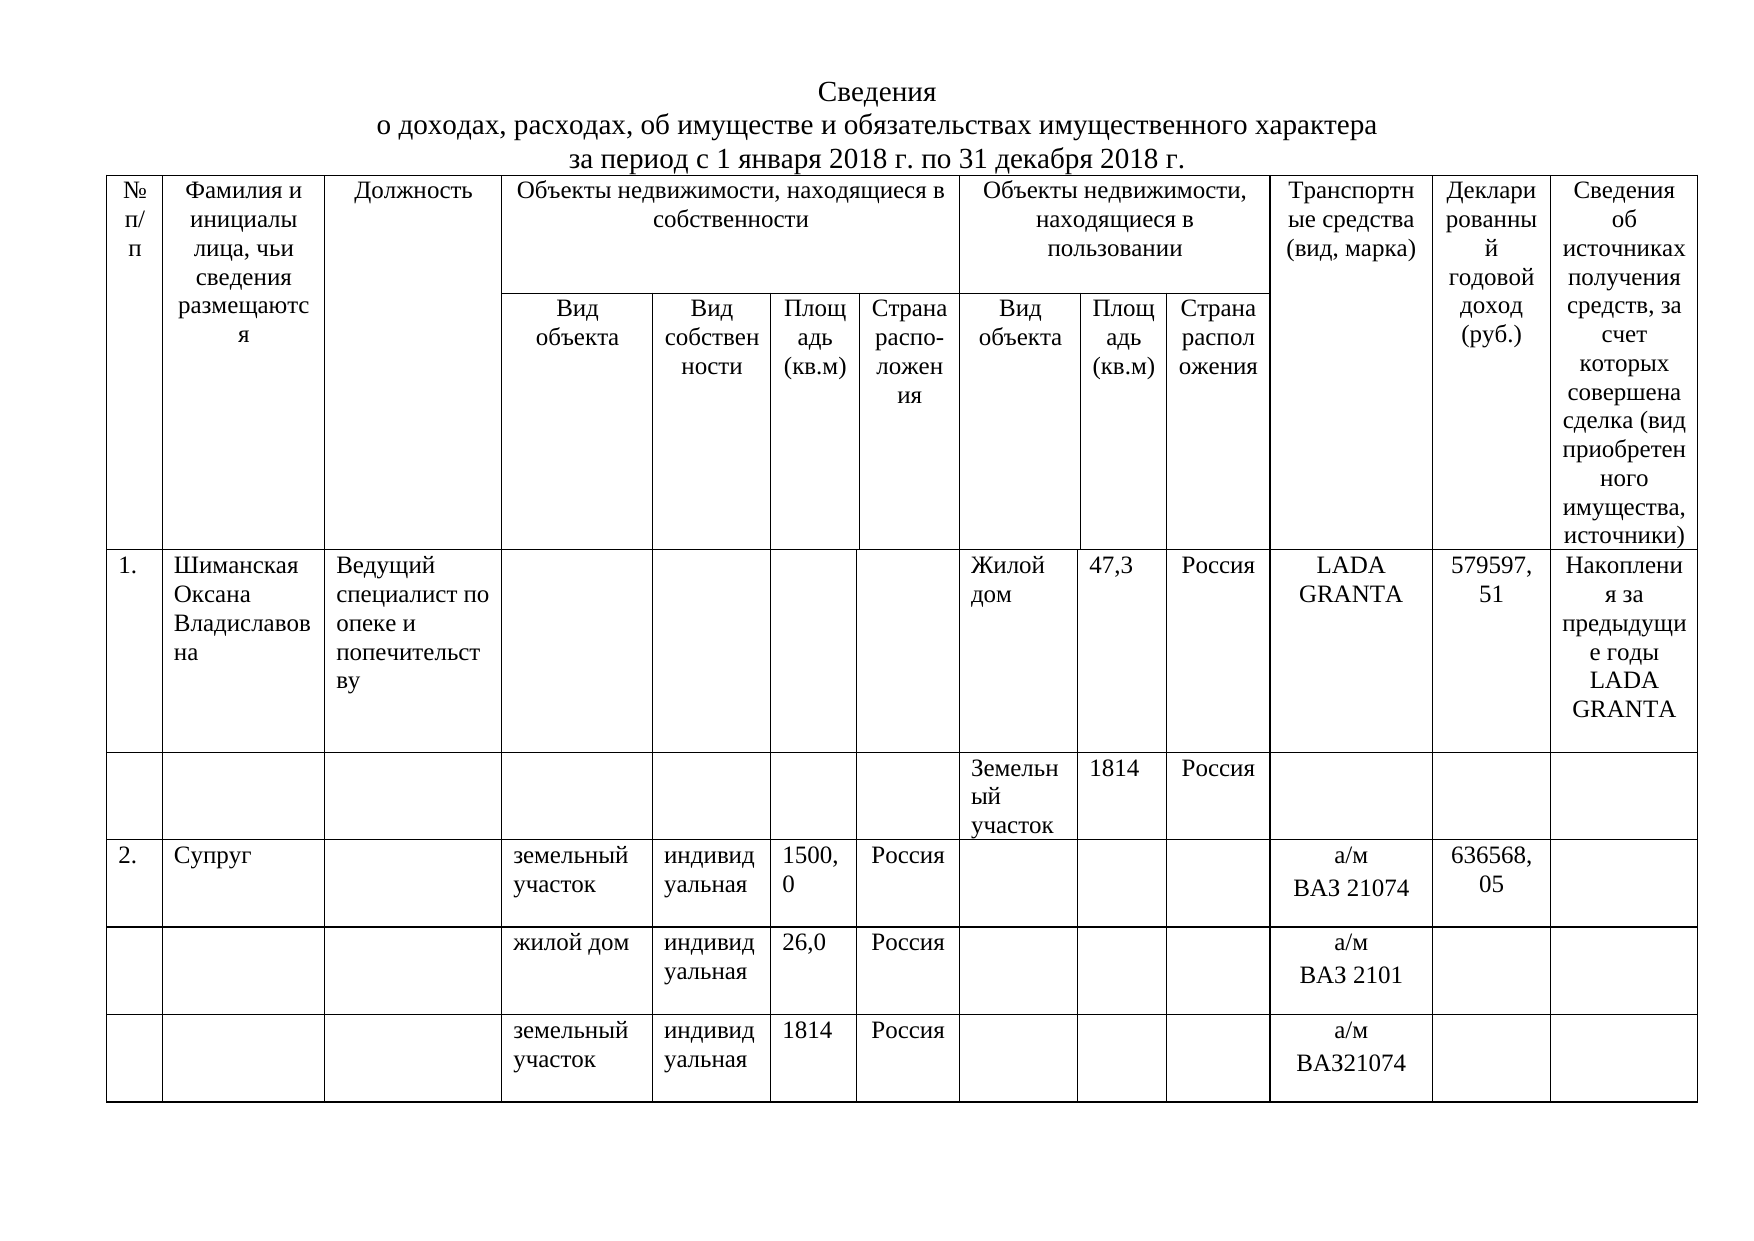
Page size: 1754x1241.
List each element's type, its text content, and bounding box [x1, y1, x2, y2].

table_cell [325, 1015, 501, 1101]
table_cell Площадь (кв.м) [1081, 294, 1166, 549]
table_cell ШиманскаяОксана Владиславовна [163, 550, 324, 752]
table_cell [653, 753, 770, 839]
table_cell [1167, 840, 1269, 926]
table_cell Россия [1167, 753, 1269, 839]
table_cell Супруг [163, 840, 324, 926]
table_cell Вид собственности [653, 294, 770, 549]
table_cell Накопления за предыдущие годы LADA GRANTA [1551, 550, 1697, 752]
table_cell [857, 753, 959, 839]
table_header Декларированный годовой доход (руб.) [1433, 176, 1550, 549]
table_cell Страна расположения [1167, 294, 1269, 549]
table_cell а/м ВАЗ21074 [1271, 1015, 1432, 1101]
table_cell [960, 928, 1077, 1014]
table_cell [1433, 928, 1550, 1014]
table_cell [107, 1015, 162, 1101]
table_cell 1814 [771, 1015, 856, 1101]
table_cell Площадь (кв.м) [771, 294, 859, 549]
table_cell [502, 550, 652, 752]
table_cell индивидуальная [653, 1015, 770, 1101]
table_cell земельный участок [502, 1015, 652, 1101]
table_cell земельный участок [502, 840, 652, 926]
table_cell Россия [1167, 550, 1269, 752]
table_cell а/м ВАЗ 2101 [1271, 928, 1432, 1014]
table_cell [1551, 928, 1697, 1014]
table_cell [771, 550, 856, 752]
table_cell [960, 1015, 1077, 1101]
table_cell Вид объекта [960, 294, 1080, 549]
table_cell [502, 753, 652, 839]
table_cell [325, 753, 501, 839]
table_cell Вид объекта [502, 294, 652, 549]
table_cell Жилой дом [960, 550, 1077, 752]
table_cell [163, 753, 324, 839]
table_cell индивидуальная [653, 840, 770, 926]
table_cell Страна распо-ложения [860, 294, 959, 549]
table_cell [163, 928, 324, 1014]
table_cell [653, 550, 770, 752]
table_cell Россия [857, 1015, 959, 1101]
table_header Объекты недвижимости, находящиеся в собственности [502, 176, 959, 292]
table_cell индивидуальная [653, 928, 770, 1014]
table_cell [1433, 753, 1550, 839]
table_header Фамилия и инициалы лица, чьи сведения размещаются [163, 176, 324, 549]
table_header Сведения об источниках получения средств, за счет которых совершена сделка (вид приобретенного имущества, источники) [1551, 176, 1697, 549]
text о доходах, расходах, об имуществе и обязательствах имущественного характера [118, 107, 1636, 141]
table_header Объекты недвижимости, находящиеся в пользовании [960, 176, 1269, 292]
table_cell Россия [857, 928, 959, 1014]
table_cell 26,0 [771, 928, 856, 1014]
table_cell [1271, 753, 1432, 839]
table_cell [1551, 753, 1697, 839]
text Сведения [118, 74, 1636, 107]
table_header Должность [325, 176, 501, 549]
table_cell [1078, 840, 1166, 926]
text за период с 1 января 2018 г. по 31 декабря 2018 г. [118, 141, 1636, 174]
table_cell Земельный участок [960, 753, 1077, 839]
table_cell [771, 753, 856, 839]
table_cell [325, 840, 501, 926]
table_cell [325, 928, 501, 1014]
table_cell [1551, 1015, 1697, 1101]
table_cell Ведущий специалист по опеке и попечительству [325, 550, 501, 752]
table_cell 636568, 05 [1433, 840, 1550, 926]
table_cell [1078, 1015, 1166, 1101]
table_cell 1500,0 [771, 840, 856, 926]
table_cell [1167, 1015, 1269, 1101]
table_cell 579597, 51 [1433, 550, 1550, 752]
table_cell Россия [857, 840, 959, 926]
table_cell 1814 [1078, 753, 1166, 839]
table_cell [107, 753, 162, 839]
table_cell [1551, 840, 1697, 926]
table_cell LADA GRANTA [1271, 550, 1432, 752]
table_cell [857, 550, 959, 752]
table_cell [960, 840, 1077, 926]
table_header № п/п [107, 176, 162, 549]
table_cell а/м ВАЗ 21074 [1271, 840, 1432, 926]
table_cell [1167, 928, 1269, 1014]
table_cell [163, 1015, 324, 1101]
table_cell жилой дом [502, 928, 652, 1014]
table_header Транспортные средства (вид, марка) [1271, 176, 1432, 549]
table_cell [107, 928, 162, 1014]
table_cell 1. [107, 550, 162, 752]
table_cell [1433, 1015, 1550, 1101]
table_cell 47,3 [1078, 550, 1166, 752]
table_cell [1078, 928, 1166, 1014]
table_cell 2. [107, 840, 162, 926]
